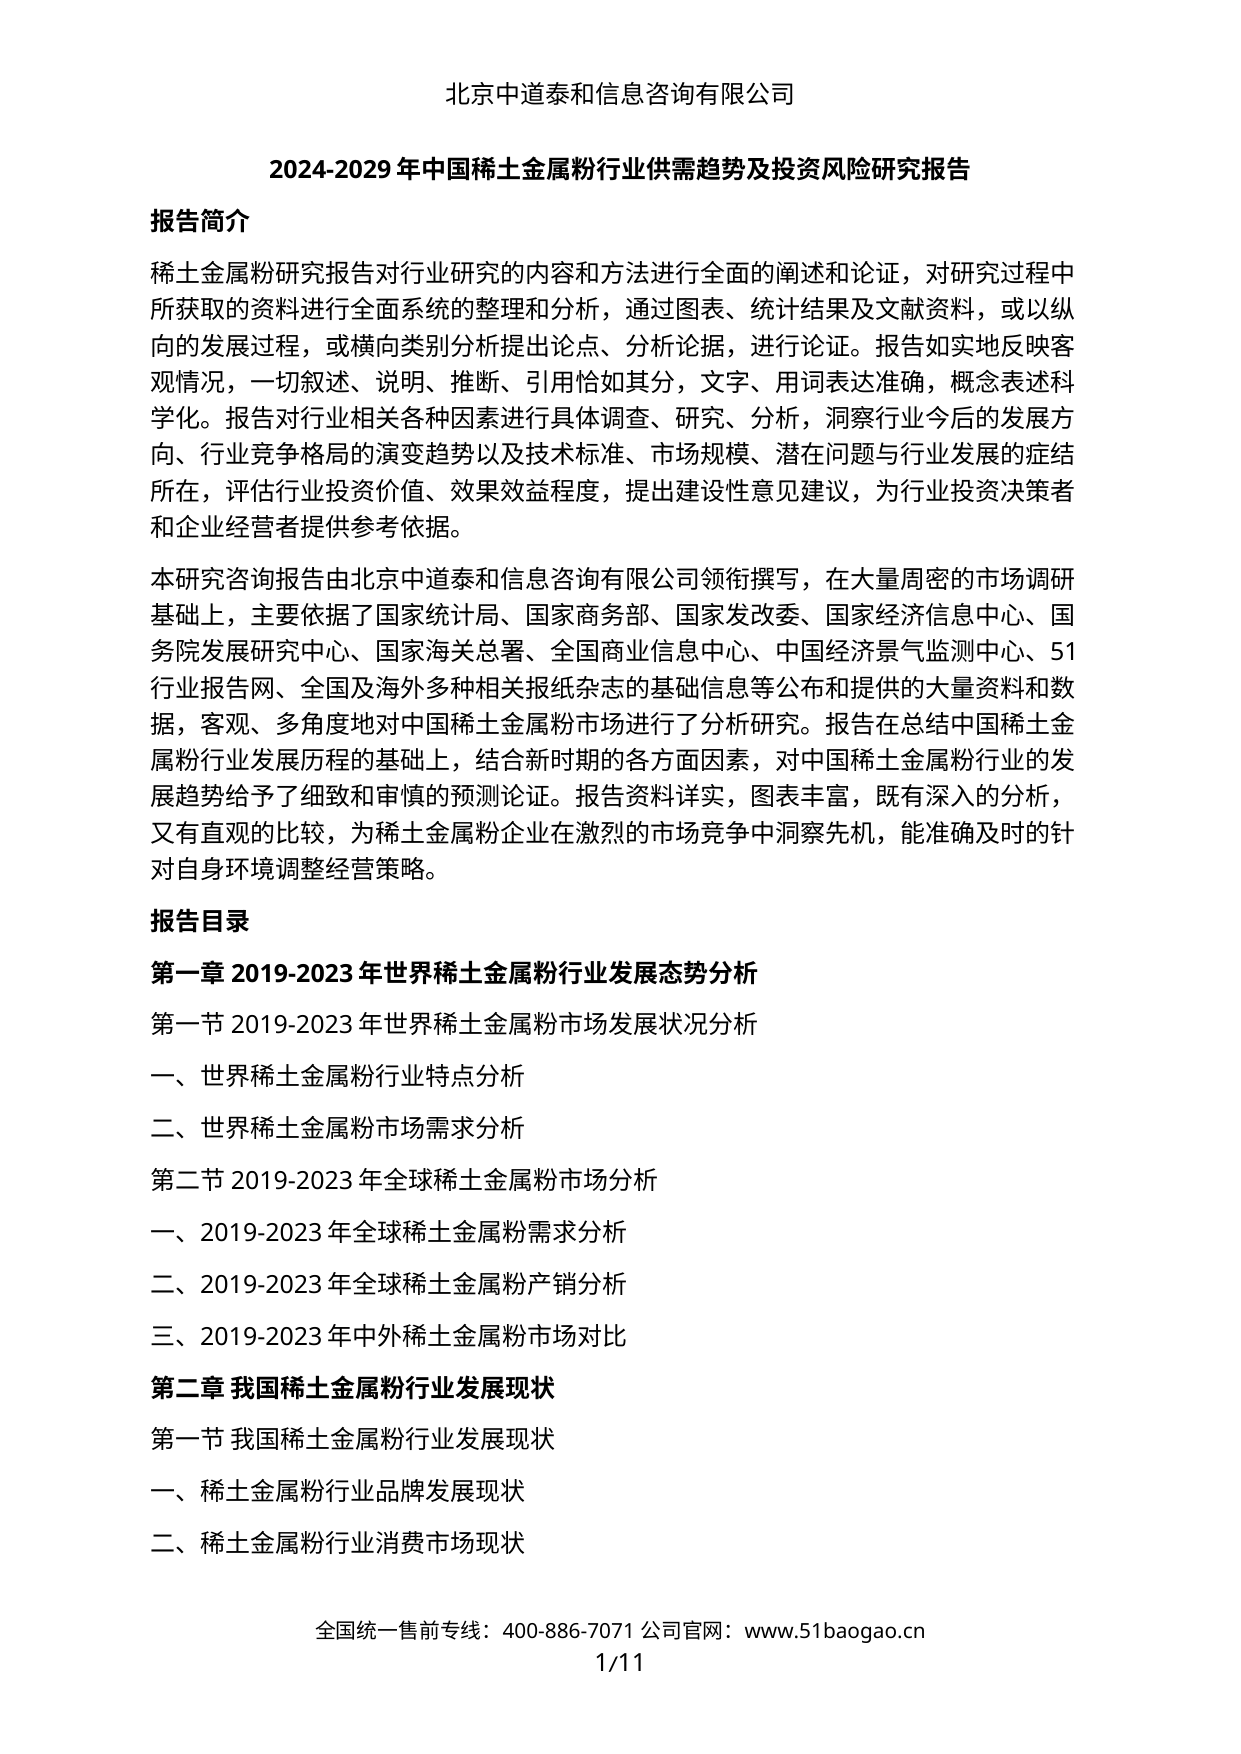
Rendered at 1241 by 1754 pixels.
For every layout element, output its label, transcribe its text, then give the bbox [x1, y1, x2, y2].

text 三、2019-2023年中外稀土金属粉市场对比 [150, 1316, 1090, 1352]
text 二、2019-2023年全球稀土金属粉产销分析 [150, 1264, 1090, 1301]
text 报告目录 [150, 901, 1090, 937]
text 第二章 我国稀土金属粉行业发展现状 [150, 1368, 1090, 1404]
text 一、2019-2023年全球稀土金属粉需求分析 [150, 1212, 1090, 1249]
text 二、世界稀土金属粉市场需求分析 [150, 1109, 1090, 1145]
text 第一节 2019-2023年世界稀土金属粉市场发展状况分析 [150, 1005, 1090, 1041]
text 第一节 我国稀土金属粉行业发展现状 [150, 1420, 1090, 1456]
text 第二节 2019-2023年全球稀土金属粉市场分析 [150, 1161, 1090, 1197]
text 稀土金属粉研究报告对行业研究的内容和方法进行全面的阐述和论证，对研究过程中所获取的资料进行全面系统的整理和分析，通过图表、统计结果及文献资料，或以纵向的发展过程，或横向类别分析提出论点、分析论据，进行论证。报告如实地反映客观情况，一切叙述、说明、推断、引用恰如其分，文字、用词表达准确，概念表述科学化。报告对行业相关各种因素进行具体调查、研究、分析，洞察行业今后的发展方向、行业竞争格局的演变趋势以及技术标准、市场规模、潜在问题与行业发展的症结所在，评估行业投资价值、效果效益程度，提出建设性意见建议，为行业投资决策者和企业经营者提供参考依据。 [150, 254, 1090, 544]
text 一、世界稀土金属粉行业特点分析 [150, 1057, 1090, 1093]
text 第一章 2019-2023年世界稀土金属粉行业发展态势分析 [150, 953, 1090, 989]
text 报告简介 [150, 202, 1090, 238]
text 二、稀土金属粉行业消费市场现状 [150, 1524, 1090, 1560]
text 一、稀土金属粉行业品牌发展现状 [150, 1472, 1090, 1508]
text 2024-2029年中国稀土金属粉行业供需趋势及投资风险研究报告 [150, 150, 1090, 186]
text 本研究咨询报告由北京中道泰和信息咨询有限公司领衔撰写，在大量周密的市场调研基础上，主要依据了国家统计局、国家商务部、国家发改委、国家经济信息中心、国务院发展研究中心、国家海关总署、全国商业信息中心、中国经济景气监测中心、51行业报告网、全国及海外多种相关报纸杂志的基础信息等公布和提供的大量资料和数据，客观、多角度地对中国稀土金属粉市场进行了分析研究。报告在总结中国稀土金属粉行业发展历程的基础上，结合新时期的各方面因素，对中国稀土金属粉行业的发展趋势给予了细致和审慎的预测论证。报告资料详实，图表丰富，既有深入的分析，又有直观的比较，为稀土金属粉企业在激烈的市场竞争中洞察先机，能准确及时的针对自身环境调整经营策略。 [150, 559, 1090, 886]
